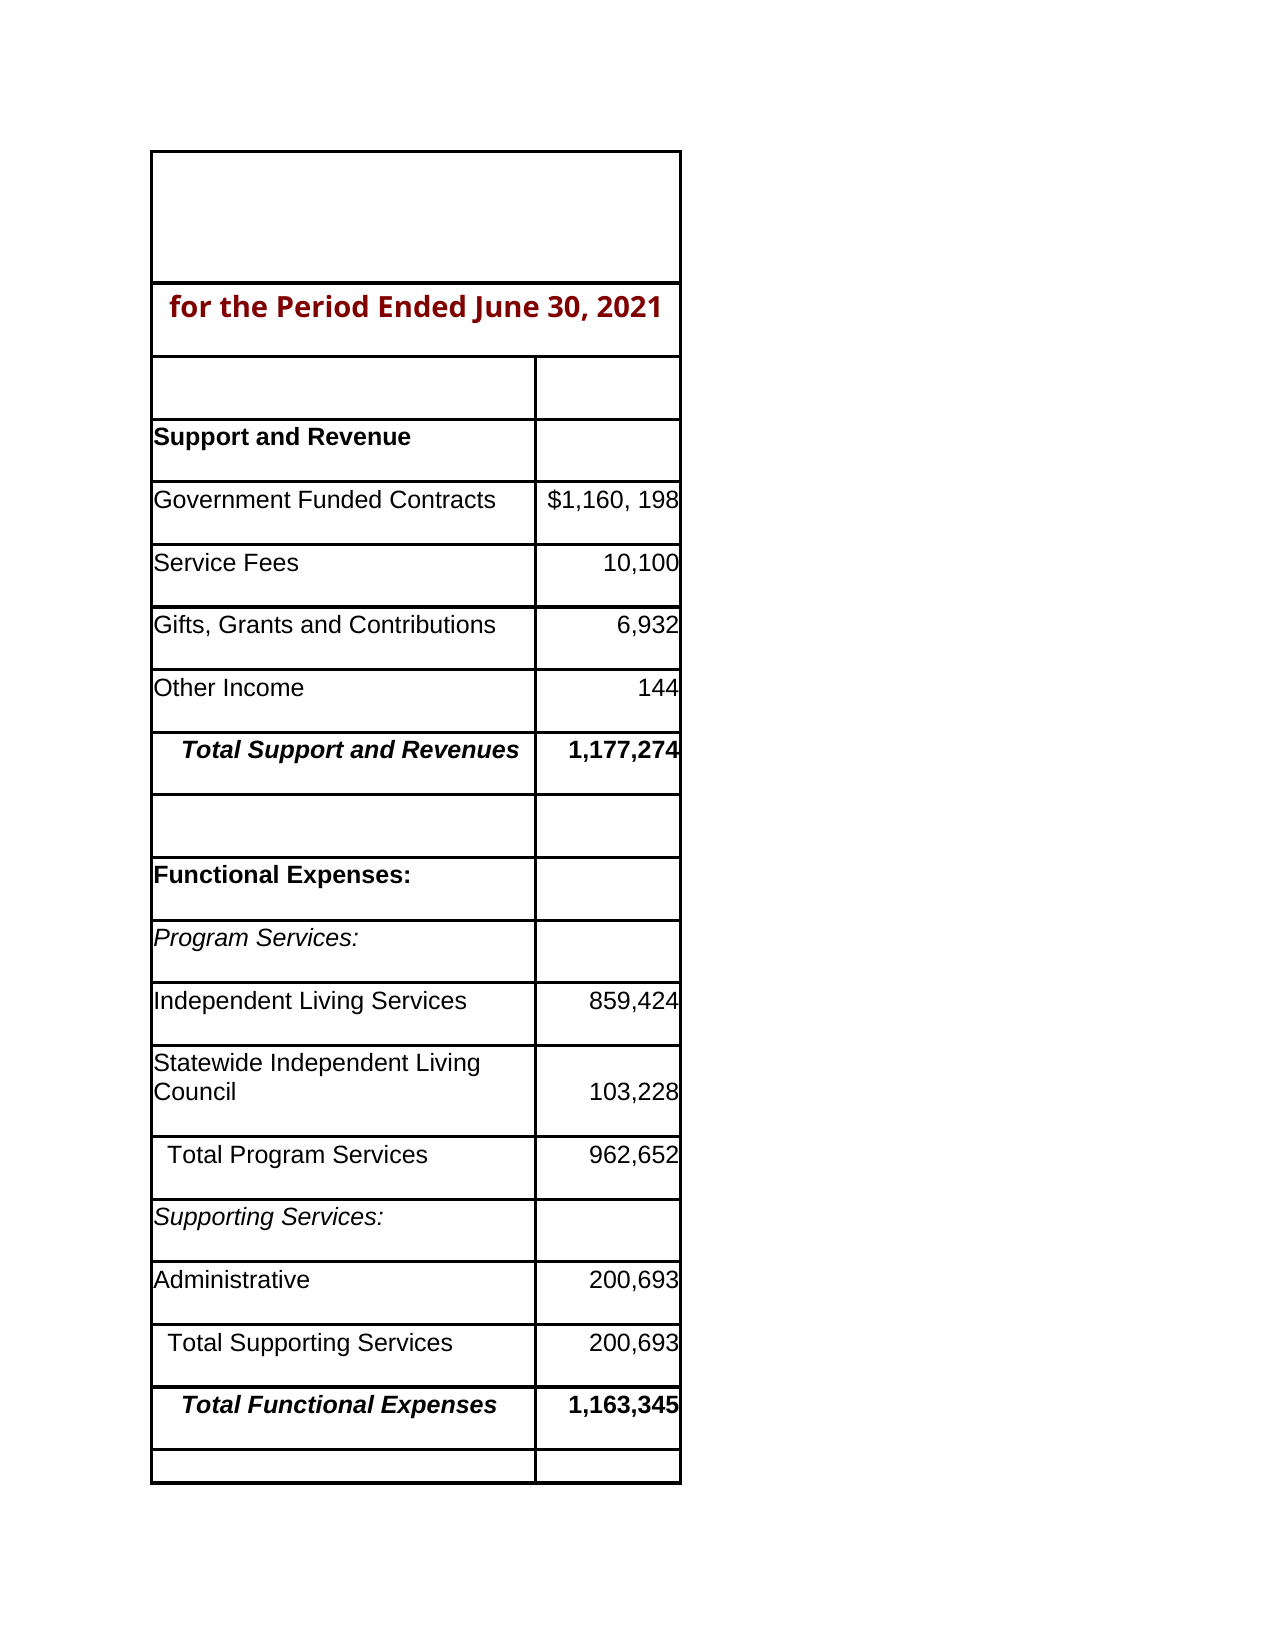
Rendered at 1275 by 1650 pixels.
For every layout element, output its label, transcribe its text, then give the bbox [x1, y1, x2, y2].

table_cell Other Income [153, 671, 534, 731]
table_cell 859,424 [537, 984, 679, 1044]
table_cell [153, 1451, 534, 1481]
table_cell 1,177,274 [537, 734, 679, 793]
table_cell [153, 796, 534, 856]
table_cell Total Supporting Services [153, 1326, 534, 1385]
table_cell Administrative [153, 1263, 534, 1323]
table_cell Supporting Services: [153, 1201, 534, 1260]
table_cell [537, 421, 679, 480]
table_cell [537, 859, 679, 918]
table_cell 6,932 [537, 609, 679, 668]
table_cell Total Functional Expenses [153, 1389, 534, 1448]
table_cell Gifts, Grants and Contributions [153, 609, 534, 668]
table_cell [537, 358, 679, 418]
table_cell Service Fees [153, 546, 534, 605]
table_cell 200,693 [537, 1326, 679, 1385]
table_cell $1,160, 198 [537, 483, 679, 543]
table_cell Statewide Independent Living Council [153, 1047, 534, 1135]
table_cell for the Period Ended June 30, 2021 [153, 285, 679, 355]
table_cell Independent Living Services [153, 984, 534, 1044]
table_cell Support and Revenue [153, 421, 534, 480]
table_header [153, 153, 679, 281]
table_cell Total Program Services [153, 1138, 534, 1198]
table_cell [537, 796, 679, 856]
table_cell Functional Expenses: [153, 859, 534, 918]
table_cell 144 [537, 671, 679, 731]
table_cell [153, 358, 534, 418]
table_cell [537, 922, 679, 981]
table_cell 103,228 [537, 1047, 679, 1135]
table_cell 200,693 [537, 1263, 679, 1323]
table_cell 1,163,345 [537, 1389, 679, 1448]
table_cell [537, 1451, 679, 1481]
table_cell [537, 1201, 679, 1260]
table_cell Program Services: [153, 922, 534, 981]
table_cell 962,652 [537, 1138, 679, 1198]
table_cell Government Funded Contracts [153, 483, 534, 543]
table_cell 10,100 [537, 546, 679, 605]
table_cell Total Support and Revenues [153, 734, 534, 793]
